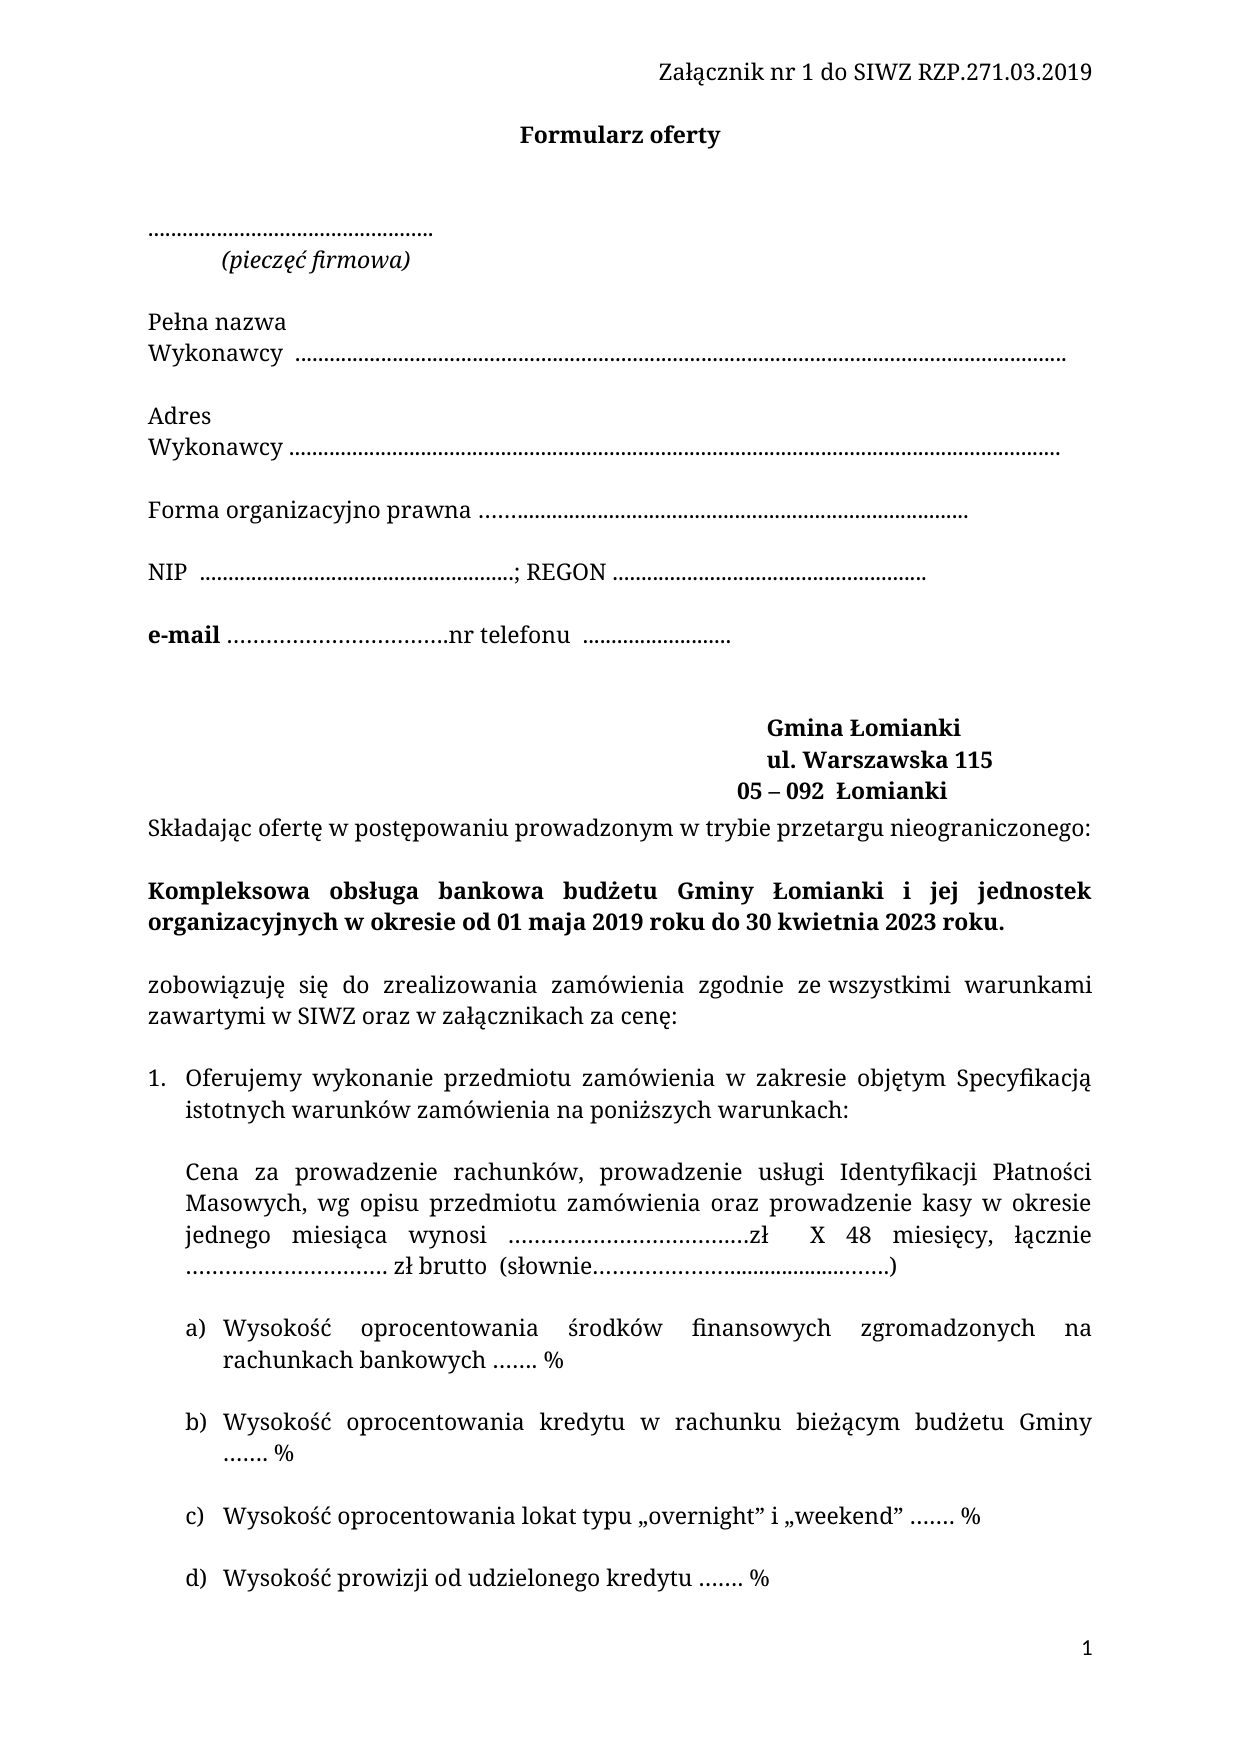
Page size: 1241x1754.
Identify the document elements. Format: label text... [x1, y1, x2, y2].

text NIP .......................................................; REGON ....................................................... [148, 556, 1093, 587]
list Wysokość oprocentowania środków finansowych zgromadzonych na rachunkach bankowych ……. % [185, 1312, 1093, 1375]
list Wysokość oprocentowania lokat typu „overnight” i „weekend” ……. % [185, 1500, 1093, 1531]
list Wysokość oprocentowania kredytu w rachunku bieżącym budżetu Gminy ……. % [185, 1406, 1093, 1469]
text (pieczęć firmowa) [148, 244, 1093, 275]
text Cena za prowadzenie rachunków, prowadzenie usługi Identyfikacji Płatności Masowych, wg opisu przedmiotu zamówienia oraz prowadzenie kasy w okresie jednego miesiąca wynosi …………………………….…zł X 48 miesięcy, łącznie …………………………. zł brutto (słownie…………………....................…….) [185, 1156, 1093, 1281]
text e-mail …………………………….nr telefonu .......................... [148, 619, 1093, 650]
text Adres Wykonawcy ....................................................................................................................................... [148, 400, 1093, 462]
text Składając ofertę w postępowaniu prowadzonym w trybie przetargu nieograniczonego: [148, 812, 1093, 844]
text .................................................. [148, 212, 1093, 244]
text Forma organizacyjno prawna ……............................................................................... [148, 494, 1093, 525]
text Kompleksowa obsługa bankowa budżetu Gminy Łomianki i jej jednostek organizacyjnych w okresie od 01 maja 2019 roku do 30 kwietnia 2023 roku. [148, 875, 1093, 937]
text Załącznik nr 1 do SIWZ RZP.271.03.2019 [148, 56, 1093, 87]
text Gmina Łomianki [750, 712, 1093, 744]
list Oferujemy wykonanie przedmiotu zamówienia w zakresie objętym Specyfikacją istotnych warunków zamówienia na poniższych warunkach: [148, 1062, 1093, 1125]
text 05 – 092 Łomianki [148, 775, 1093, 806]
text ul. Warszawska 115 [738, 744, 1093, 775]
text Pełna nazwa Wykonawcy ....................................................................................................................................... [148, 306, 1093, 369]
text zobowiązuję się do zrealizowania zamówienia zgodnie ze wszystkimi warunkami zawartymi w SIWZ oraz w załącznikach za cenę: [148, 969, 1093, 1031]
text Formularz oferty [148, 119, 1093, 150]
list Wysokość prowizji od udzielonego kredytu ……. % [185, 1562, 1093, 1594]
